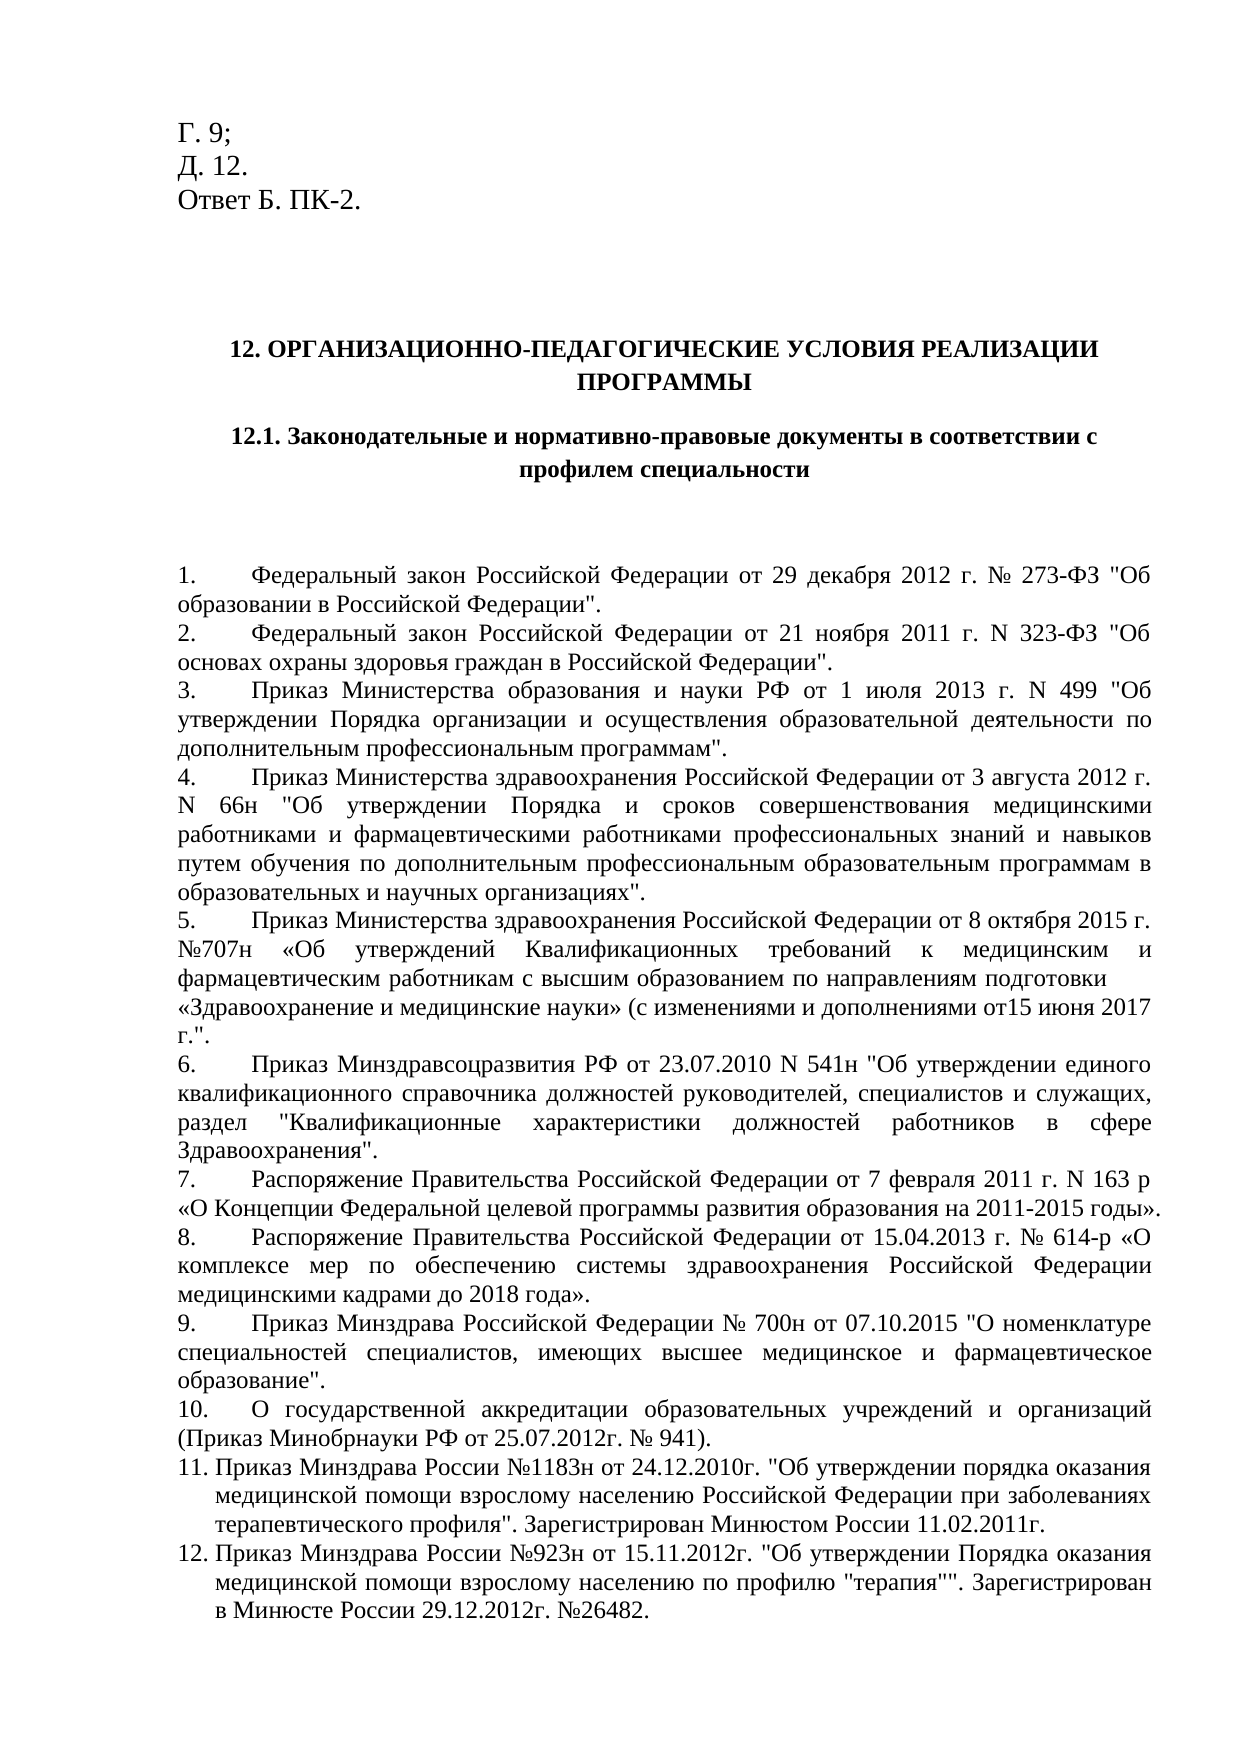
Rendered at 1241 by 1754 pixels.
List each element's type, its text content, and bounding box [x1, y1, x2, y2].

text Г. 9; [177, 115, 1223, 149]
list О государственной аккредитации образовательных учреждений и организаций (Приказ Минобрнауки РФ от 25.07.2012г. № 941). [177, 1394, 1152, 1452]
list Распоряжение Правительства Российской Федерации от 15.04.2013 г. № 614-р «О комплексе мер по обеспечению системы здравоохранения Российской Федерации медицинскими кадрами до 2018 года». [177, 1222, 1152, 1308]
list Федеральный закон Российской Федерации от 21 ноября 2011 г. N 323-ФЗ "Об основах охраны здоровья граждан в Российской Федерации". [177, 618, 1152, 676]
list Приказ Минздрава России №1183н от 24.12.2010г. "Об утверждении порядка оказания медицинской помощи взрослому населению Российской Федерации при заболеваниях терапевтического профиля". Зарегистрирован Минюстом России 11.02.2011г. [177, 1452, 1152, 1538]
list Приказ Минздравсоцразвития РФ от 23.07.2010 N 541н "Об утверждении единого квалификационного справочника должностей руководителей, специалистов и служащих, раздел "Квалификационные характеристики должностей работников в сфере Здравоохранения". [177, 1049, 1152, 1164]
text Ответ Б. ПК-2. [177, 183, 1223, 216]
list ОРГАНИЗАЦИОННО-ПЕДАГОГИЧЕСКИЕ УСЛОВИЯ РЕАЛИЗАЦИИ ПРОГРАММЫ [229, 334, 1100, 396]
text «О Концепции Федеральной целевой программы развития образования на 2011-2015 годы». [177, 1193, 1223, 1222]
list Приказ Министерства здравоохранения Российской Федерации от 3 августа 2012 г. N 66н "Об утверждении Порядка и сроков совершенствования медицинскими работниками и фармацевтическими работниками профессиональных знаний и навыков путем обучения по дополнительным профессиональным образовательным программам в образовательных и научных организациях". [177, 762, 1152, 906]
list Федеральный закон Российской Федерации от 29 декабря 2012 г. № 273-ФЗ "Об образовании в Российской Федерации". [177, 561, 1152, 618]
list Приказ Министерства образования и науки РФ от 1 июля 2013 г. N 499 "Об утверждении Порядка организации и осуществления образовательной деятельности по дополнительным профессиональным программам". [177, 676, 1152, 762]
list Распоряжение Правительства Российской Федерации от 7 февраля 2011 г. N 163 р [177, 1164, 1223, 1193]
list Законодательные и нормативно-правовые документы в соответствии с профилем специальности [231, 421, 1098, 483]
list Приказ Министерства здравоохранения Российской Федерации от 8 октября 2015 г. [177, 906, 1223, 934]
text №707н «Об утверждений Квалификационных требований к медицинским и фармацевтическим работникам с высшим образованием по направлениям подготовки [177, 934, 1152, 992]
list Приказ Минздрава Российской Федерации № 700н от 07.10.2015 "О номенклатуре специальностей специалистов, имеющих высшее медицинское и фармацевтическое образование". [177, 1308, 1152, 1394]
text Д. 12. [177, 149, 1223, 183]
text «Здравоохранение и медицинские науки» (с изменениями и дополнениями от15 июня 2017 г.". [177, 992, 1152, 1049]
list Приказ Минздрава России №923н от 15.11.2012г. "Об утверждении Порядка оказания медицинской помощи взрослому населению по профилю "терапия"". Зарегистрирован в Минюсте России 29.12.2012г. №26482. [177, 1538, 1152, 1624]
